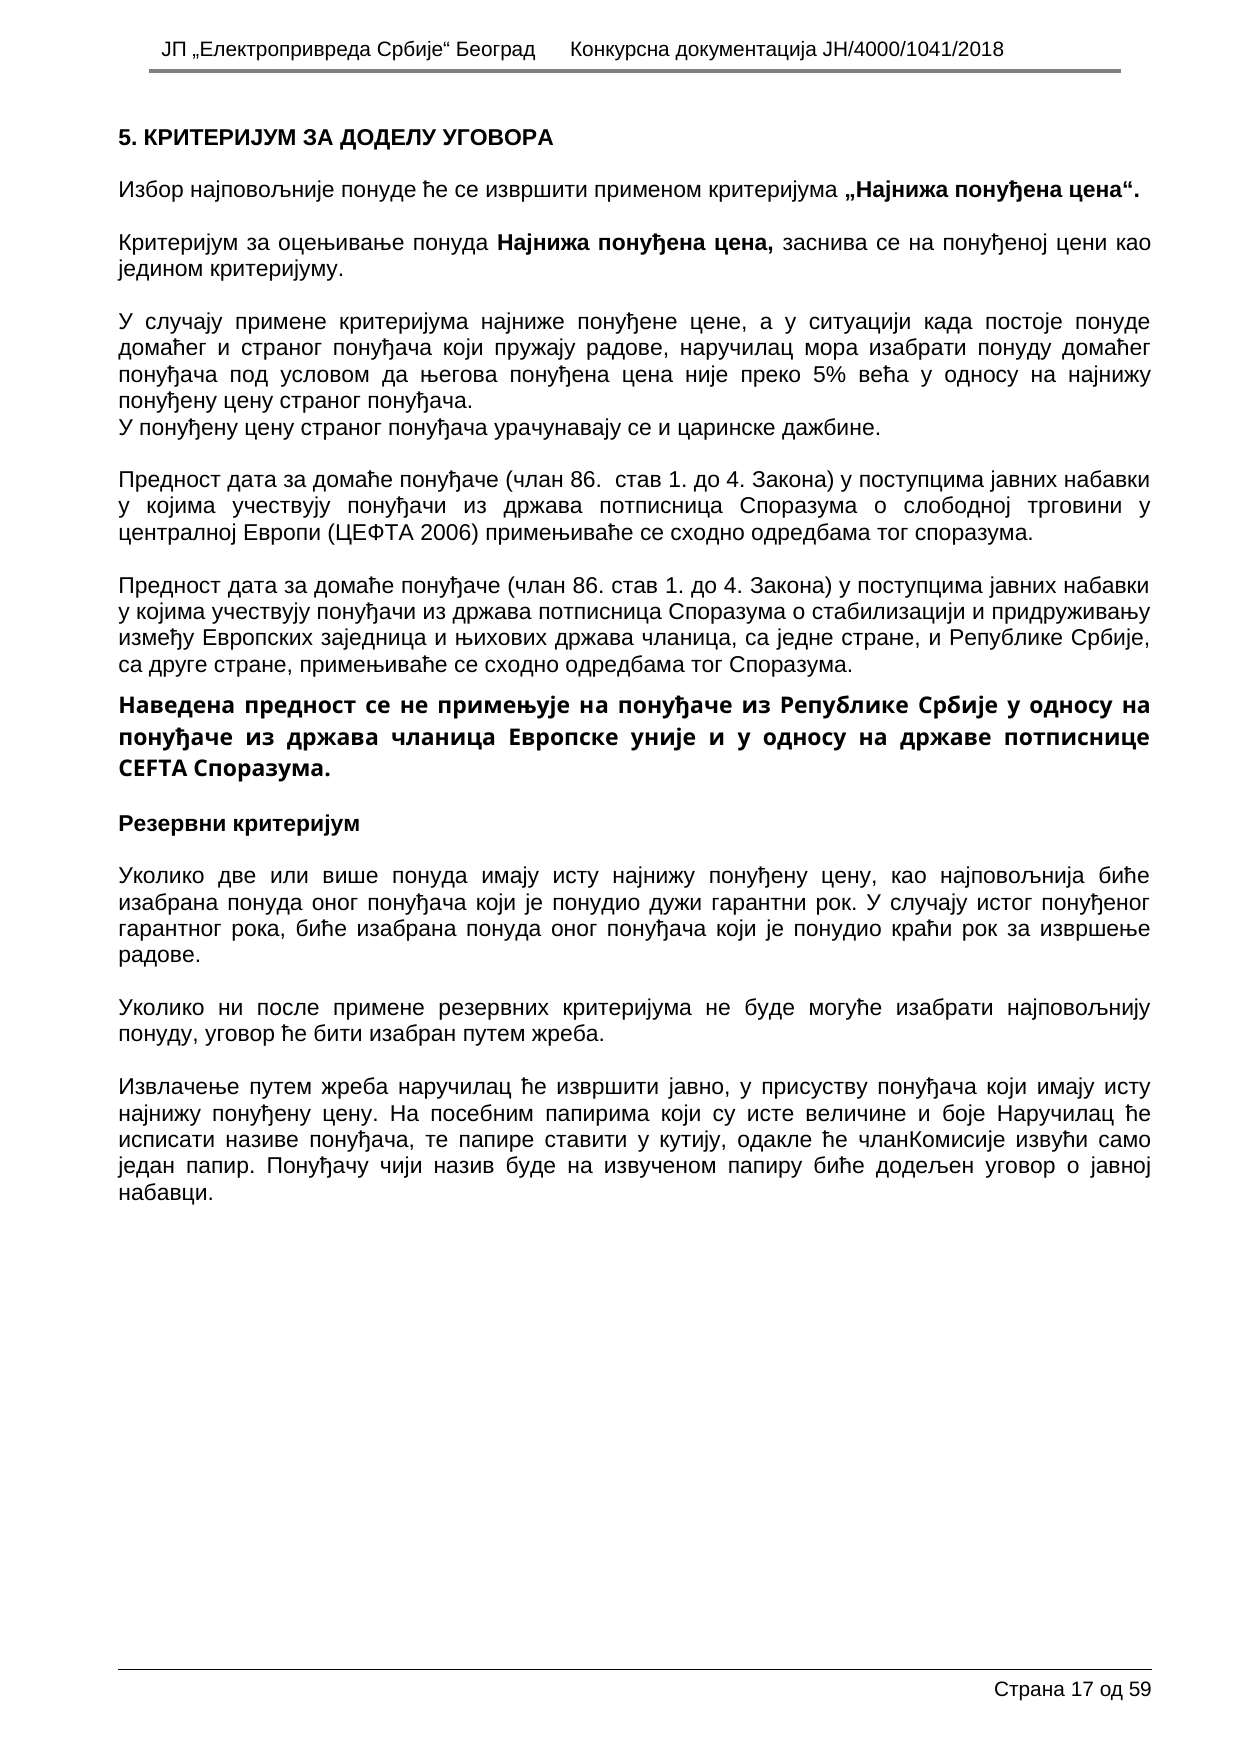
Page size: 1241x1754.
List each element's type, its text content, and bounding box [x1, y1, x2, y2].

text Предност дата за домаће понуђаче (члан 86. став 1. до 4. Закона) у поступцима јавних набавки у којима учествују понуђачи из држава потписница Споразума о стабилизацији и придруживању између Европских заједница и њихових држава чланица, са једне стране, и Републике Србије, са друге стране, примењиваће се сходно одредбама тог Споразума. [118, 572, 1152, 677]
text Уколико ни после примене резервних критеријума не буде могуће изабрати најповољнију понуду, уговор ће бити изабран путем жреба. [118, 994, 1152, 1047]
list Резервни критеријум [118, 809, 1152, 836]
text У понуђену цену страног понуђача урачунавају се и царинске дажбине. [118, 413, 1152, 440]
text 5. КРИТЕРИЈУМ ЗА ДОДЕЛУ УГОВОРА [118, 123, 1152, 150]
text Наведена предност се не примењује на понуђаче из Републике Србије у односу на понуђаче из држава чланица Европске уније и у односу на државе потписнице CEFTA Споразума. [118, 689, 1152, 783]
text Извлачење путем жреба наручилац ће извршити јавно, у присуству понуђача који имају исту најнижу понуђену цену. На посебним папирима који су исте величине и боје Наручилац ће исписати називе понуђача, те папире ставити у кутију, одакле ће чланКомисије извући само један папир. Понуђачу чији назив буде на извученом папиру биће додељен уговор о јавној набавци. [118, 1073, 1152, 1205]
text У случају примене критеријума најниже понуђене цене, а у ситуацији када постоје понуде домаћег и страног понуђача који пружају радове, наручилац мора изабрати понуду домаћег понуђача под условом да његова понуђена цена није преко 5% већа у односу на најнижу понуђену цену страног понуђача. [118, 308, 1152, 413]
text Критеријум за оцењивање понуда Најнижа понуђена цена, заснива се на понуђеној цени као једином критеријуму. [118, 229, 1152, 282]
text Предност дата за домаће понуђаче (члан 86. став 1. до 4. Закона) у поступцима јавних набавки у којима учествују понуђачи из држава потписница Споразума о слободној трговини у централној Европи (ЦЕФТА 2006) примењиваће се сходно одредбама тог споразума. [118, 466, 1152, 545]
text Избор најповољније понуде ће се извршити применом критеријума „Најнижа понуђена цена“. [118, 176, 1152, 203]
text Уколико две или више понуда имају исту најнижу понуђену цену, као најповољнија биће изабрана понуда оног понуђача који је понудио дужи гарантни рок. У случају истог понуђеног гарантног рока, биће изабрана понуда оног понуђача који је понудио краћи рок за извршење радове. [118, 862, 1152, 968]
